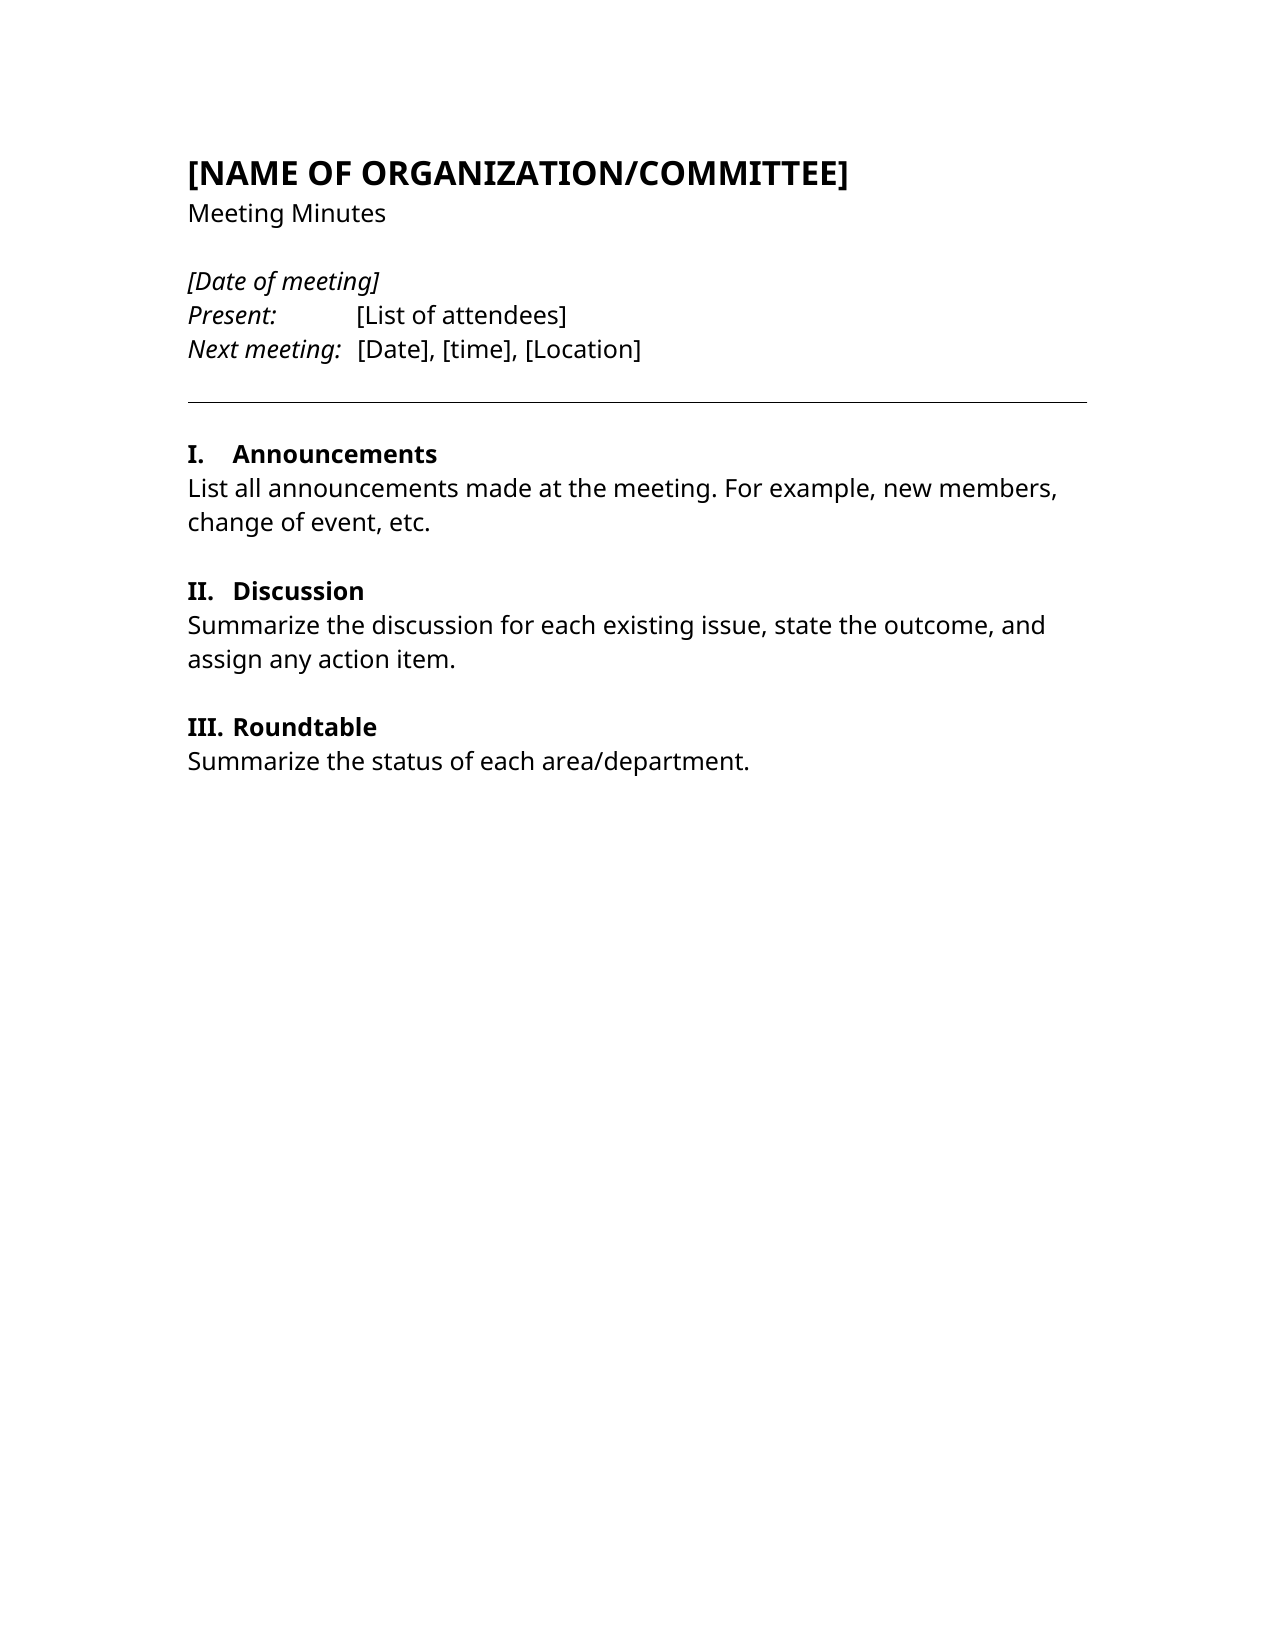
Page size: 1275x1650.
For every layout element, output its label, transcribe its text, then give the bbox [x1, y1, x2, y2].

text Next meeting: [Date], [time], [Location] [187, 332, 1087, 366]
text [NAME OF ORGANIZATION/COMMITTEE] [187, 150, 1087, 195]
subtitle III. Roundtable [187, 709, 1087, 743]
subtitle II. Discussion [187, 573, 1087, 607]
text Summarize the status of each area/department. [187, 743, 1087, 778]
text [Date of meeting] [187, 263, 1087, 298]
text Summarize the discussion for each existing issue, state the outcome, and assign any action item. [187, 607, 1087, 675]
subtitle I. Announcements [187, 437, 1087, 471]
text Meeting Minutes [187, 195, 1087, 229]
text List all announcements made at the meeting. For example, new members, change of event, etc. [187, 471, 1087, 539]
text Present: [List of attendees] [187, 298, 1087, 332]
